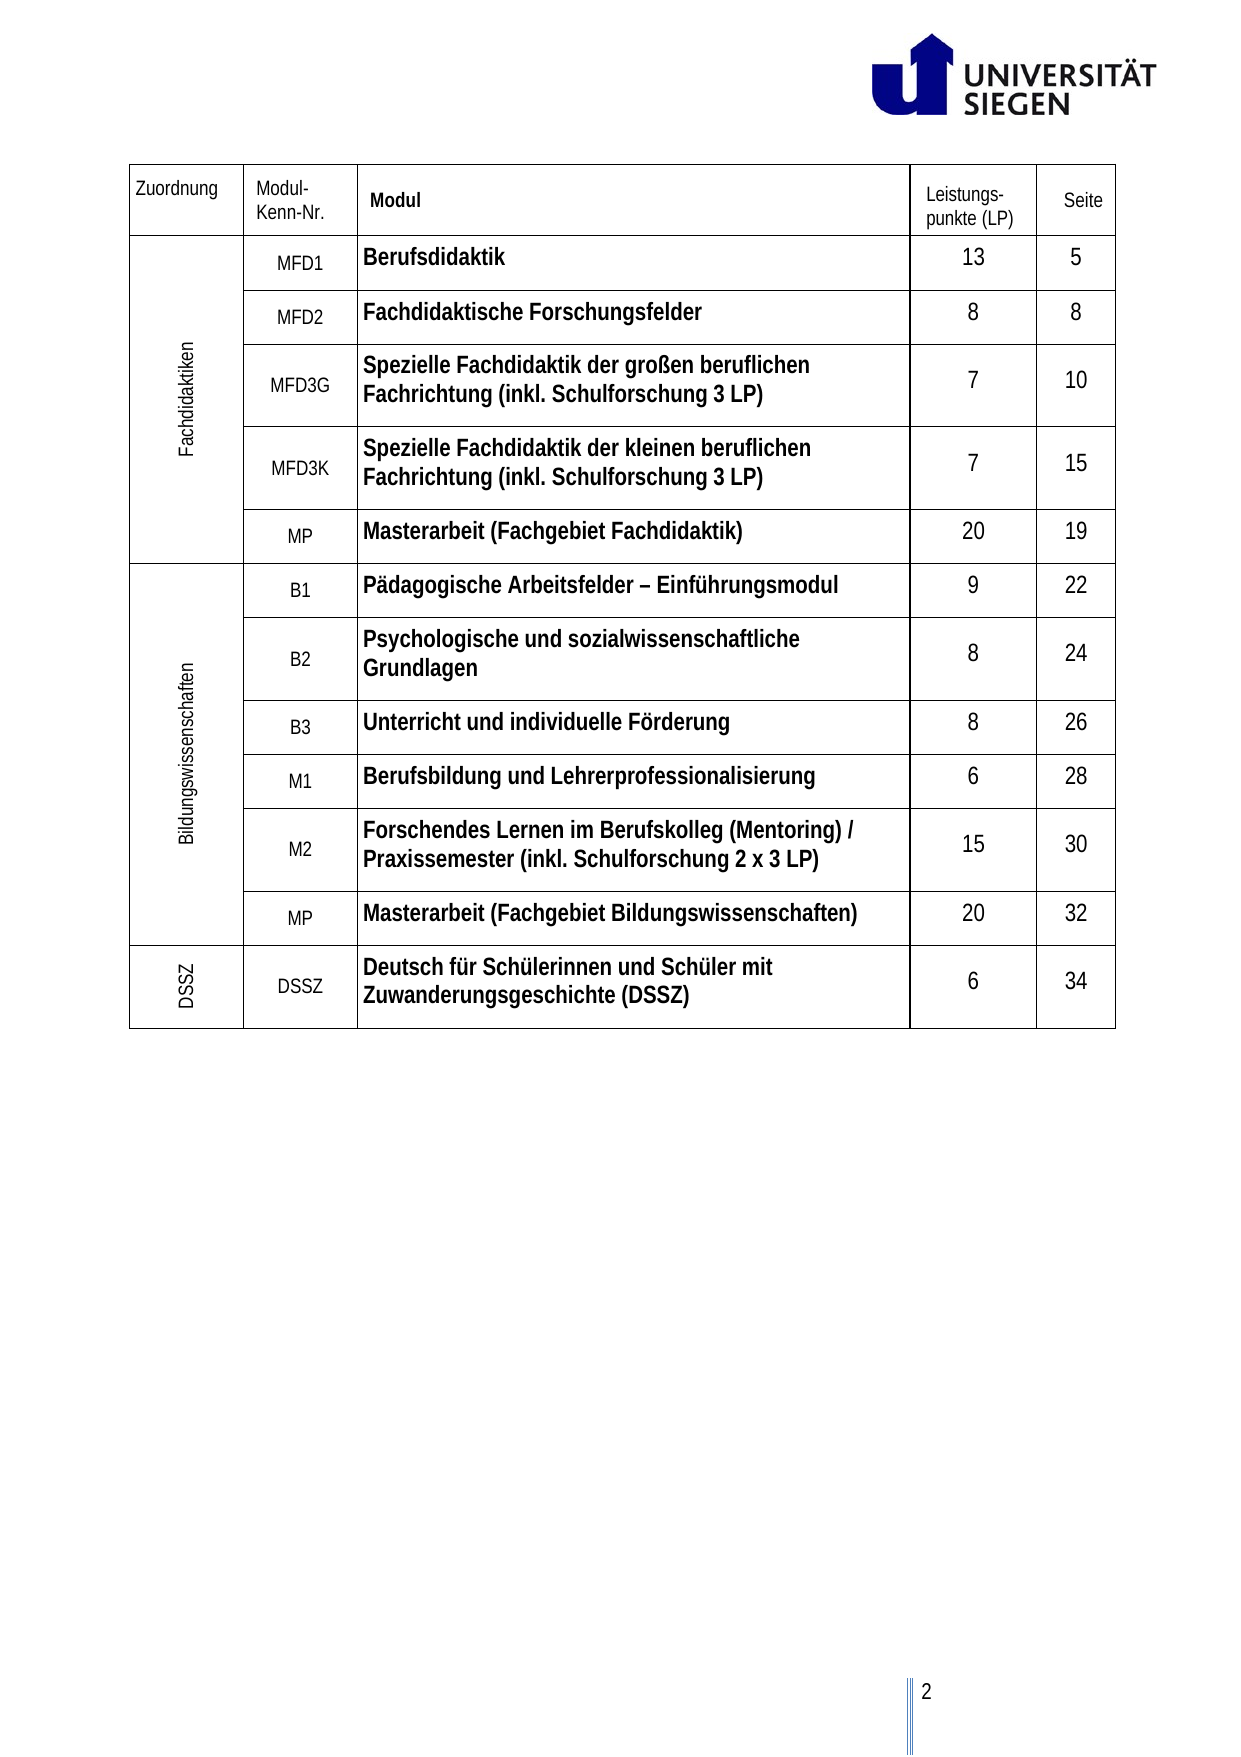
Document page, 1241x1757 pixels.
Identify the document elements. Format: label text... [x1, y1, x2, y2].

table_cell 32 [1037, 892, 1115, 945]
table_cell MFD2 [244, 291, 357, 343]
table_cell 8 [911, 701, 1036, 754]
table_cell Berufsbildung und Lehrerprofessionalisierung [358, 755, 909, 808]
table_cell M1 [244, 755, 357, 808]
table_cell 7 [911, 427, 1036, 509]
table_cell Psychologische und sozialwissenschaftliche Grundlagen [358, 618, 909, 700]
table_cell Masterarbeit (Fachgebiet Bildungswissenschaften) [358, 892, 909, 945]
table_cell 13 [911, 236, 1036, 289]
table_cell DSSZ [130, 946, 243, 1027]
table_cell 6 [911, 946, 1036, 1027]
table_cell 19 [1037, 510, 1115, 563]
table_cell 5 [1037, 236, 1115, 289]
table_cell 15 [911, 809, 1036, 891]
table_cell Unterricht und individuelle Förderung [358, 701, 909, 754]
table_cell 20 [911, 892, 1036, 945]
table_cell 28 [1037, 755, 1115, 808]
table_cell Pädagogische Arbeitsfelder – Einführungsmodul [358, 564, 909, 617]
table_cell Masterarbeit (Fachgebiet Fachdidaktik) [358, 510, 909, 563]
table_cell MP [244, 510, 357, 563]
table_header Modul [358, 165, 909, 235]
table_cell 26 [1037, 701, 1115, 754]
table_header Modul- Kenn-Nr. [244, 165, 357, 235]
table_cell B1 [244, 564, 357, 617]
table_header Leistungs- punkte (LP) [911, 165, 1036, 235]
table_cell 8 [911, 618, 1036, 700]
table_cell Fachdidaktische Forschungsfelder [358, 291, 909, 343]
table_cell 30 [1037, 809, 1115, 891]
table_cell M2 [244, 809, 357, 891]
table_cell 22 [1037, 564, 1115, 617]
table_cell Fachdidaktiken [130, 236, 243, 563]
table_cell Forschendes Lernen im Berufskolleg (Mentoring) / Praxissemester (inkl. Schulforschung 2 x 3 LP) [358, 809, 909, 891]
table_header Zuordnung [130, 165, 243, 235]
table_cell B3 [244, 701, 357, 754]
table_cell Bildungswissenschaften [130, 564, 243, 945]
table_cell MFD3K [244, 427, 357, 509]
table_cell B2 [244, 618, 357, 700]
table_cell 24 [1037, 618, 1115, 700]
table_cell 7 [911, 345, 1036, 426]
table_cell 9 [911, 564, 1036, 617]
table_cell 8 [1037, 291, 1115, 343]
table_cell Berufsdidaktik [358, 236, 909, 289]
table_cell Spezielle Fachdidaktik der großen beruflichen Fachrichtung (inkl. Schulforschung 3 LP) [358, 345, 909, 426]
table_cell 20 [911, 510, 1036, 563]
table_cell 15 [1037, 427, 1115, 509]
table_cell 34 [1037, 946, 1115, 1027]
picture [872, 33, 1157, 115]
table_cell Spezielle Fachdidaktik der kleinen beruflichen Fachrichtung (inkl. Schulforschung 3 LP) [358, 427, 909, 509]
table_cell 10 [1037, 345, 1115, 426]
table_cell MP [244, 892, 357, 945]
table_cell Deutsch für Schülerinnen und Schüler mit Zuwanderungsgeschichte (DSSZ) [358, 946, 909, 1027]
table_cell 8 [911, 291, 1036, 343]
table_cell MFD1 [244, 236, 357, 289]
table_cell 6 [911, 755, 1036, 808]
table_cell MFD3G [244, 345, 357, 426]
table_header Seite [1037, 165, 1115, 235]
table_cell DSSZ [244, 946, 357, 1027]
